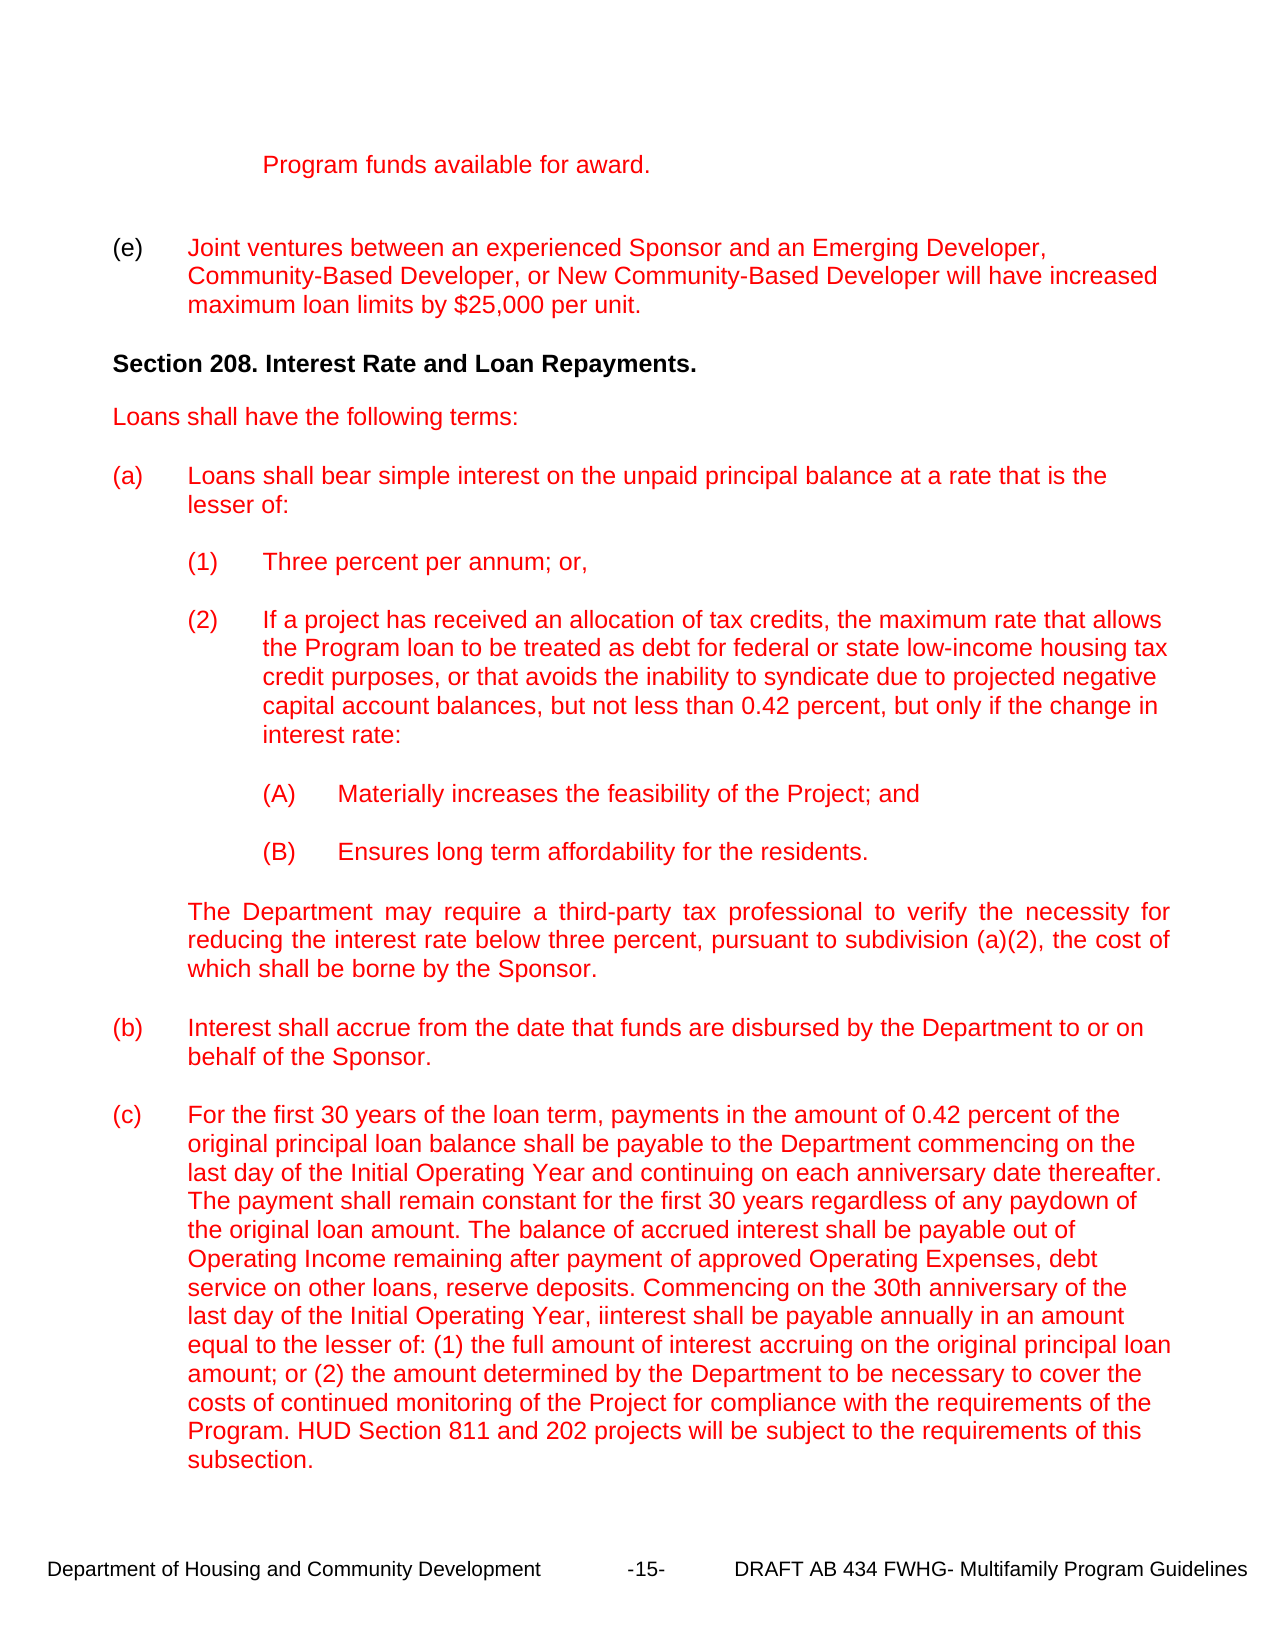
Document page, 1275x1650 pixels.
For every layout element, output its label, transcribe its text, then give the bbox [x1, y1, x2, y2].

list Ensures long term affordability for the residents. [262, 837, 1172, 866]
list Interest shall accrue from the date that funds are disbursed by the Department to or on behalf of the Sponsor. [112, 1013, 1172, 1070]
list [187, 150, 1172, 179]
list If a project has received an allocation of tax credits, the maximum rate that allows the Program loan to be treated as debt for federal or state low-income housing tax credit purposes, or that avoids the inability to syndicate due to projected negative capital account balances, but not less than 0.42 percent, but only if the change in interest rate: [187, 604, 1172, 748]
list Materially increases the feasibility of the Project; and [262, 779, 1172, 808]
list For the first 30 years of the loan term, payments in the amount of 0.42 percent of the original principal loan balance shall be payable to the Department commencing on the last day of the Initial Operating Year and continuing on each anniversary date thereafter. The payment shall remain constant for the first 30 years regardless of any paydown of the original loan amount. The balance of accrued interest shall be payable out of Operating Income remaining after payment of approved Operating Expenses, debt service on other loans, reserve deposits. Commencing on the 30th anniversary of the last day of the Initial Operating Year, iinterest shall be payable annually in an amount equal to the lesser of: (1) the full amount of interest accruing on the original principal loan amount; or (2) the amount determined by the Department to be necessary to cover the costs of continued monitoring of the Project for compliance with the requirements of the Program. HUD Section 811 and 202 projects will be subject to the requirements of this subsection. [112, 1100, 1172, 1474]
list Joint ventures between an experienced Sponsor and an Emerging Developer, Community-Based Developer, or New Community-Based Developer will have increased maximum loan limits by $25,000 per unit. [112, 232, 1172, 319]
list Three percent per annum; or, [187, 547, 1172, 576]
text Loans shall have the following terms: [112, 402, 1172, 431]
subtitle Section 208. Interest Rate and Loan Repayments. [112, 348, 1172, 377]
list Loans shall bear simple interest on the unpaid principal balance at a rate that is the lesser of: [112, 461, 1172, 518]
text The Department may require a third-party tax professional to verify the necessity for reducing the interest rate below three percent, pursuant to subdivision (a)(2), the cost of which shall be borne by the Sponsor. [187, 897, 1172, 983]
